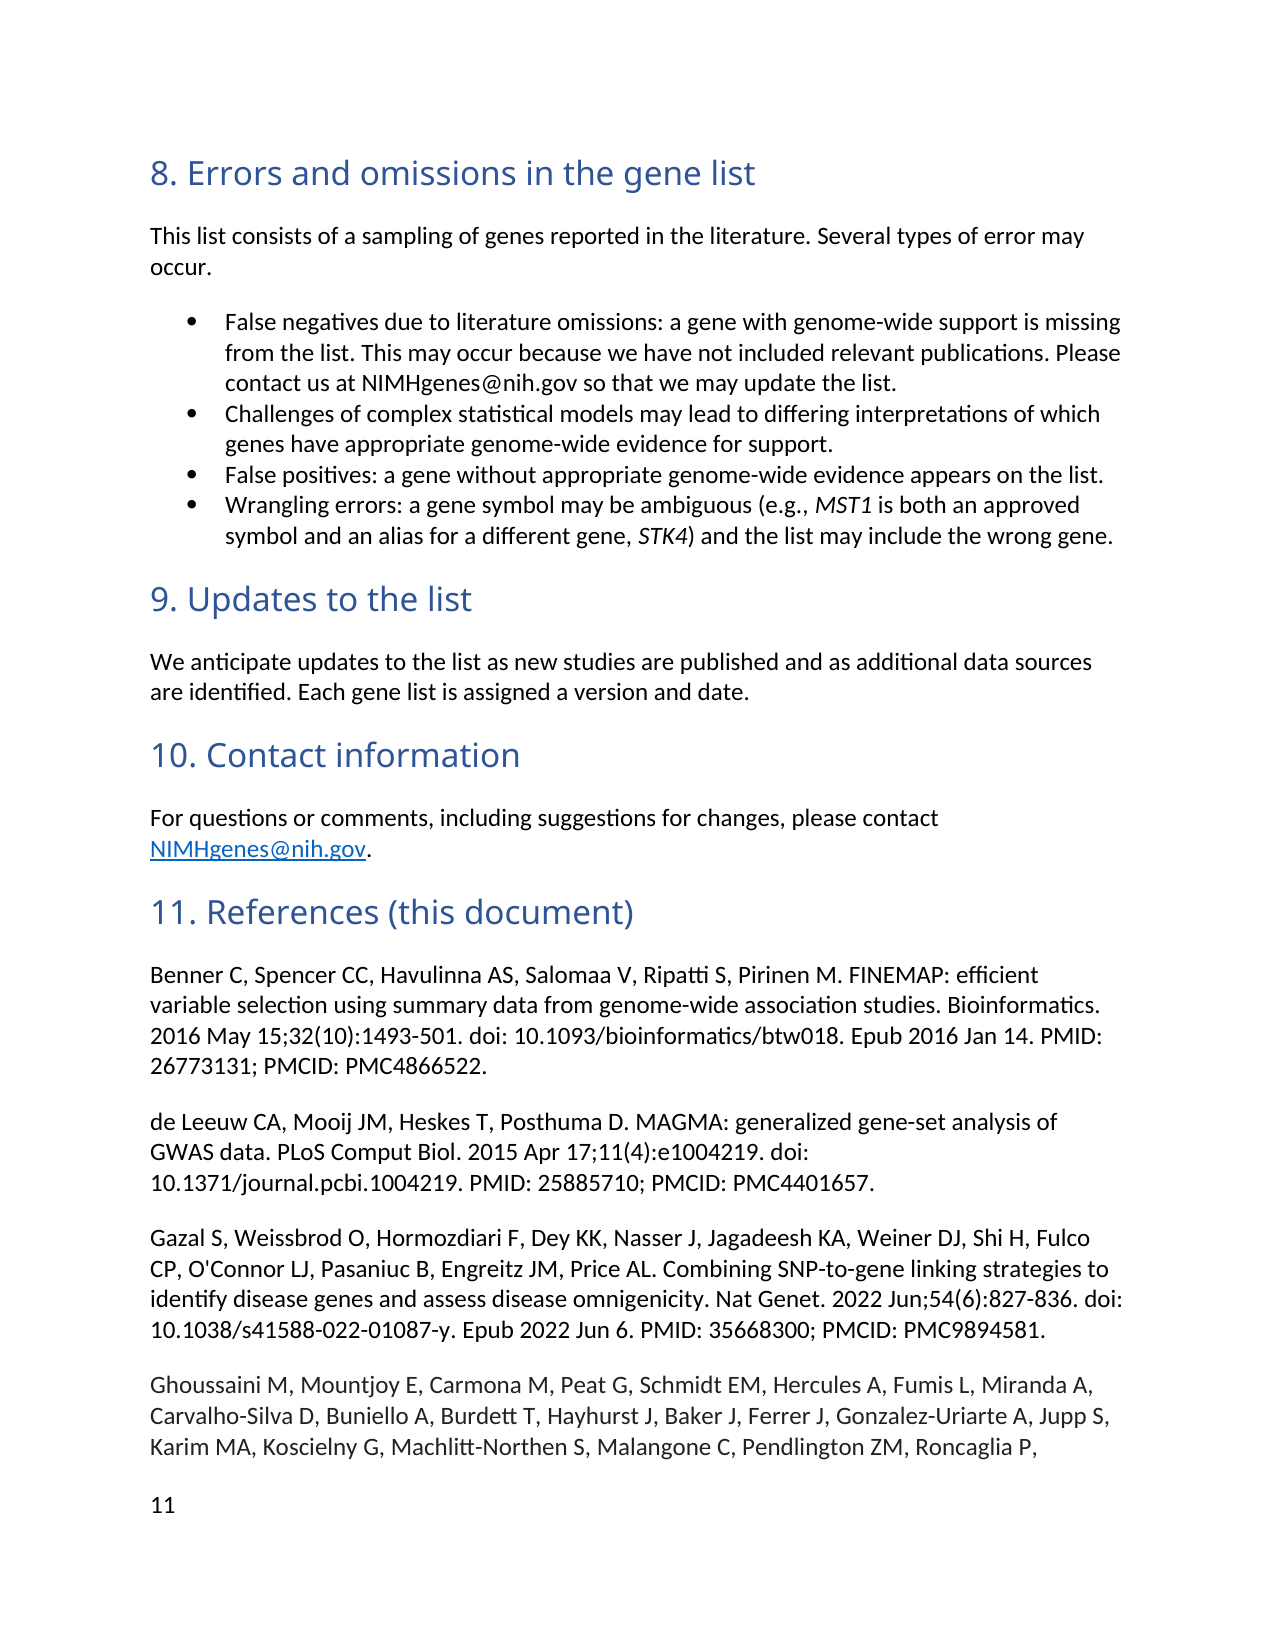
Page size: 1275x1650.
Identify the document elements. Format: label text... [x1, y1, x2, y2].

text For questions or comments, including suggestions for changes, please contact NIMHgenes@nih.gov. [150, 802, 1125, 863]
list False negatives due to literature omissions: a gene with genome-wide support is missing from the list. This may occur because we have not included relevant publications. Please contact us at NIMHgenes@nih.gov so that we may update the list. [187, 306, 1125, 398]
list Wrangling errors: a gene symbol may be ambiguous (e.g., MST1 is both an approved symbol and an alias for a different gene, STK4) and the list may include the wrong gene. [187, 489, 1125, 551]
subtitle Contact information [150, 732, 1125, 777]
list Challenges of complex statistical models may lead to differing interpretations of which genes have appropriate genome-wide evidence for support. [187, 398, 1125, 459]
subtitle Updates to the list [150, 576, 1125, 621]
text de Leeuw CA, Mooij JM, Heskes T, Posthuma D. MAGMA: generalized gene-set analysis of GWAS data. PLoS Comput Biol. 2015 Apr 17;11(4):e1004219. doi: 10.1371/journal.pcbi.1004219. PMID: 25885710; PMCID: PMC4401657. [150, 1106, 1125, 1198]
text Gazal S, Weissbrod O, Hormozdiari F, Dey KK, Nasser J, Jagadeesh KA, Weiner DJ, Shi H, Fulco CP, O'Connor LJ, Pasaniuc B, Engreitz JM, Price AL. Combining SNP-to-gene linking strategies to identify disease genes and assess disease omnigenicity. Nat Genet. 2022 Jun;54(6):827-836. doi: 10.1038/s41588-022-01087-y. Epub 2022 Jun 6. PMID: 35668300; PMCID: PMC9894581. [150, 1223, 1125, 1345]
text We anticipate updates to the list as new studies are published and as additional data sources are identified. Each gene list is assigned a version and date. [150, 646, 1125, 707]
list False positives: a gene without appropriate genome-wide evidence appears on the list. [187, 459, 1125, 489]
subtitle Errors and omissions in the gene list [150, 150, 1125, 195]
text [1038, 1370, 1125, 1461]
text Benner C, Spencer CC, Havulinna AS, Salomaa V, Ripatti S, Pirinen M. FINEMAP: efficient variable selection using summary data from genome-wide association studies. Bioinformatics. 2016 May 15;32(10):1493-501. doi: 10.1093/bioinformatics/btw018. Epub 2016 Jan 14. PMID: 26773131; PMCID: PMC4866522. [150, 959, 1125, 1081]
text This list consists of a sampling of genes reported in the literature. Several types of error may occur. [150, 220, 1125, 281]
subtitle References (this document) [150, 888, 1125, 934]
